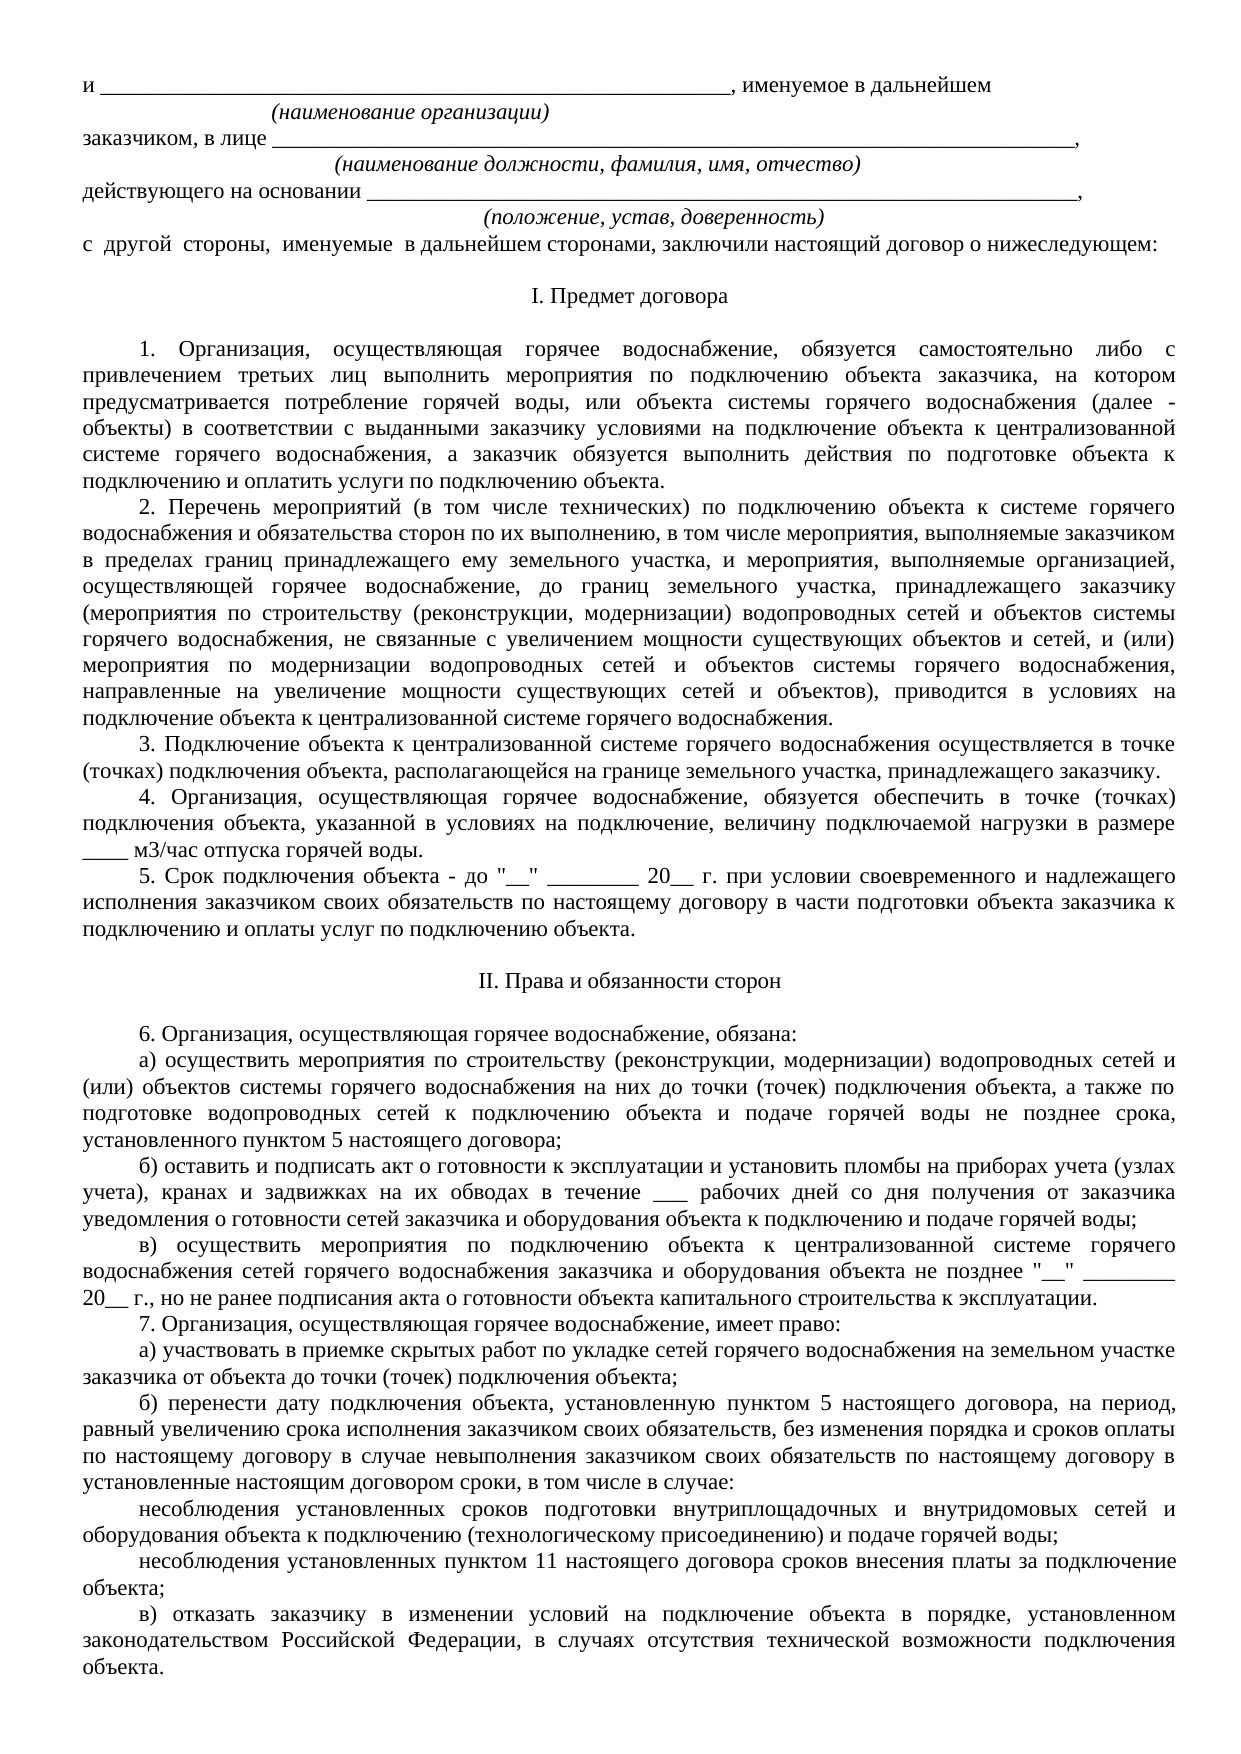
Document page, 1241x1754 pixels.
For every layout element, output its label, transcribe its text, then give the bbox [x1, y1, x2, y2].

text несоблюдения установленных пунктом 11 настоящего договора сроков внесения платы за подключение объекта; [82, 1547, 1177, 1600]
text а) участвовать в приемке скрытых работ по укладке сетей горячего водоснабжения на земельном участке заказчика от объекта до точки (точек) подключения объекта; [82, 1336, 1177, 1389]
text б) перенести дату подключения объекта, установленную пунктом 5 настоящего договора, на период, равный увеличению срока исполнения заказчиком своих обязательств, без изменения порядка и сроков оплаты по настоящему договору в случае невыполнения заказчиком своих обязательств по настоящему договору в установленные настоящим договором сроки, в том числе в случае: [82, 1389, 1177, 1494]
text в) отказать заказчику в изменении условий на подключение объекта в порядке, установленном законодательством Российской Федерации, в случаях отсутствия технической возможности подключения объекта. [82, 1600, 1177, 1679]
text I. Предмет договора [82, 282, 1177, 309]
text 1. Организация, осуществляющая горячее водоснабжение, обязуется самостоятельно либо с привлечением третьих лиц выполнить мероприятия по подключению объекта заказчика, на котором предусматривается потребление горячей воды, или объекта системы горячего водоснабжения (далее - объекты) в соответствии с выданными заказчику условиями на подключение объекта к централизованной системе горячего водоснабжения, а заказчик обязуется выполнить действия по подготовке объекта к подключению и оплатить услуги по подключению объекта. [82, 335, 1177, 493]
text заказчиком, в лице ______________________________________________________________________, [82, 124, 1177, 151]
text а) осуществить мероприятия по строительству (реконструкции, модернизации) водопроводных сетей и (или) объектов системы горячего водоснабжения на них до точки (точек) подключения объекта, а также по подготовке водопроводных сетей к подключению объекта и подаче горячей воды не позднее срока, установленного пунктом 5 настоящего договора; [82, 1047, 1177, 1152]
text 3. Подключение объекта к централизованной системе горячего водоснабжения осуществляется в точке (точках) подключения объекта, располагающейся на границе земельного участка, принадлежащего заказчику. [82, 730, 1177, 783]
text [82, 151, 1177, 177]
text с другой стороны, именуемые в дальнейшем сторонами, заключили настоящий договор о нижеследующем: [82, 229, 1177, 256]
text 5. Срок подключения объекта - до "__" ________ 20__ г. при условии своевременного и надлежащего исполнения заказчиком своих обязательств по настоящему договору в части подготовки объекта заказчика к подключению и оплаты услуг по подключению объекта. [82, 862, 1177, 941]
text II. Права и обязанности сторон [82, 967, 1177, 994]
text в) осуществить мероприятия по подключению объекта к централизованной системе горячего водоснабжения сетей горячего водоснабжения заказчика и оборудования объекта не позднее "__" ________ 20__ г., но не ранее подписания акта о готовности объекта капитального строительства к эксплуатации. [82, 1231, 1177, 1310]
text (наименование организации) [82, 98, 1177, 124]
text б) оставить и подписать акт о готовности к эксплуатации и установить пломбы на приборах учета (узлах учета), кранах и задвижках на их обводах в течение ___ рабочих дней со дня получения от заказчика уведомления о готовности сетей заказчика и оборудования объекта к подключению и подаче горячей воды; [82, 1152, 1177, 1231]
text действующего на основании ______________________________________________________________, [82, 177, 1177, 203]
text 7. Организация, осуществляющая горячее водоснабжение, имеет право: [82, 1310, 1177, 1336]
text 2. Перечень мероприятий (в том числе технических) по подключению объекта к системе горячего водоснабжения и обязательства сторон по их выполнению, в том числе мероприятия, выполняемые заказчиком в пределах границ принадлежащего ему земельного участка, и мероприятия, выполняемые организацией, осуществляющей горячее водоснабжение, до границ земельного участка, принадлежащего заказчику (мероприятия по строительству (реконструкции, модернизации) водопроводных сетей и объектов системы горячего водоснабжения, не связанные с увеличением мощности существующих объектов и сетей, и (или) мероприятия по модернизации водопроводных сетей и объектов системы горячего водоснабжения, направленные на увеличение мощности существующих сетей и объектов), приводится в условиях на подключение объекта к централизованной системе горячего водоснабжения. [82, 493, 1177, 730]
text 4. Организация, осуществляющая горячее водоснабжение, обязуется обеспечить в точке (точках) подключения объекта, указанной в условиях на подключение, величину подключаемой нагрузки в размере ____ м3/час отпуска горячей воды. [82, 783, 1177, 862]
text и _______________________________________________________, именуемое в дальнейшем [82, 71, 1177, 98]
text 6. Организация, осуществляющая горячее водоснабжение, обязана: [82, 1020, 1177, 1047]
text несоблюдения установленных сроков подготовки внутриплощадочных и внутридомовых сетей и оборудования объекта к подключению (технологическому присоединению) и подаче горячей воды; [82, 1494, 1177, 1547]
text (положение, устав, доверенность) [82, 203, 1177, 229]
